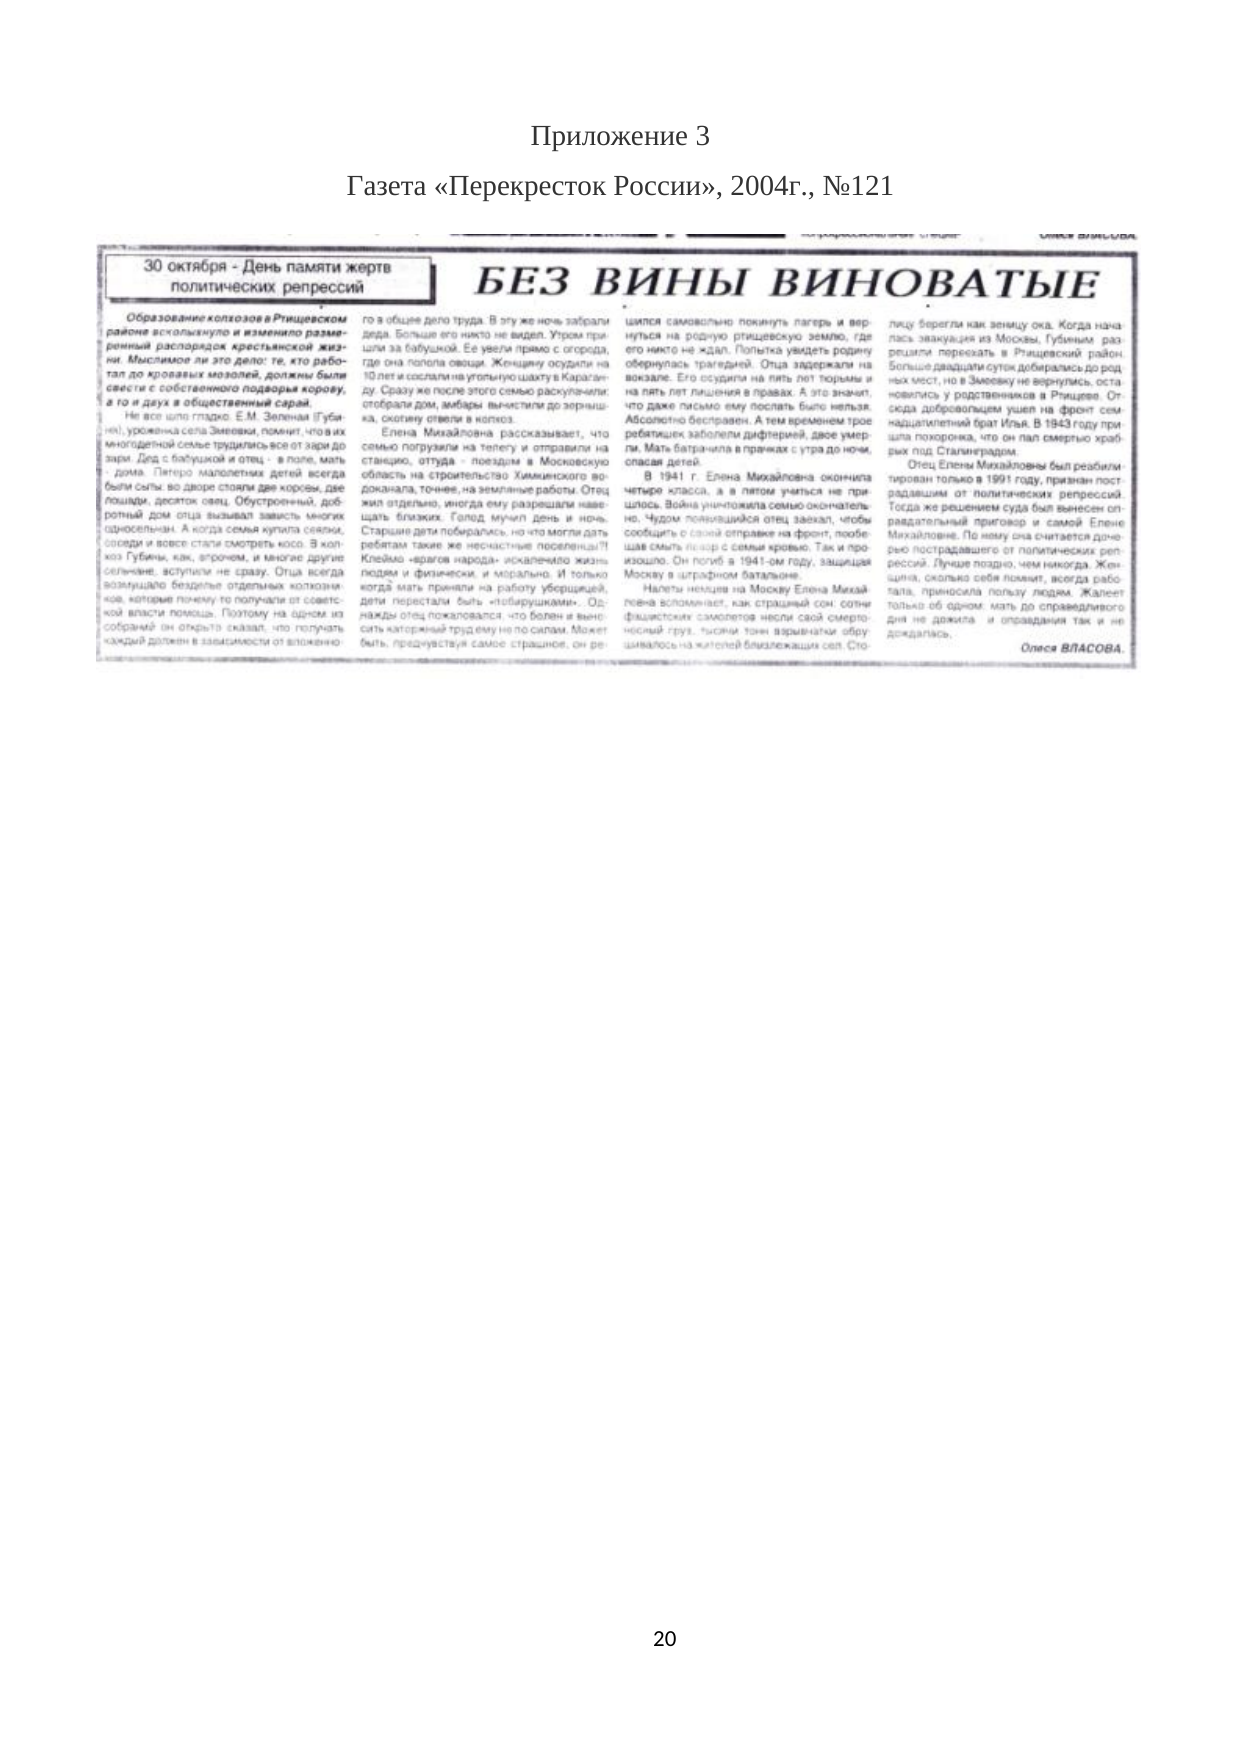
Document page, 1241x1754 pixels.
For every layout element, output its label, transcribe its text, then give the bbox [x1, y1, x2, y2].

picture [96, 234, 1141, 679]
text Газета «Перекресток России», 2004г., №121 [177, 168, 1063, 202]
text Приложение 3 [177, 118, 1063, 152]
